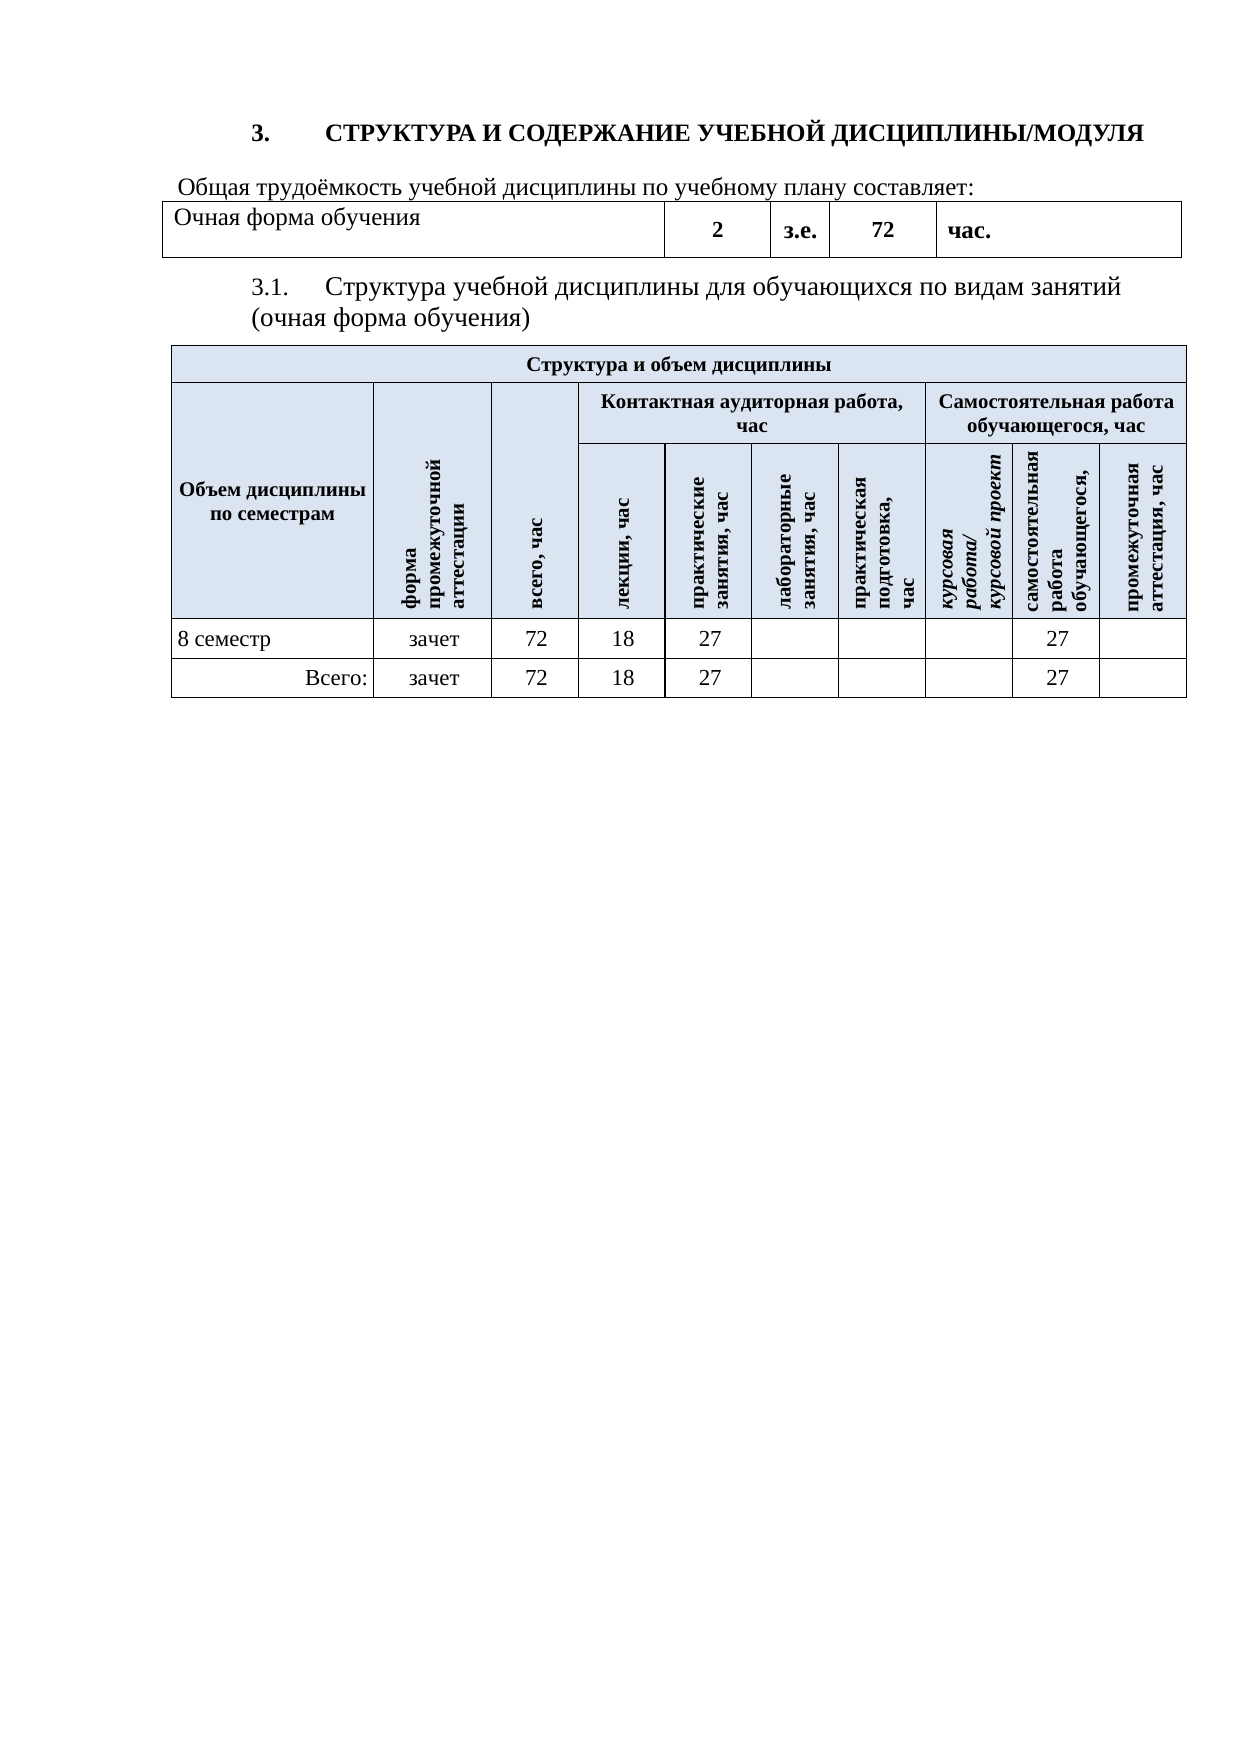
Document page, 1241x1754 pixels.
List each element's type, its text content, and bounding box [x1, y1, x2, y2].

table_cell 27 [666, 619, 751, 657]
table_cell 72 [492, 619, 578, 657]
table_cell форма промежуточной аттестации [374, 383, 491, 618]
table_cell [752, 659, 838, 697]
table_cell практические занятия, час [666, 444, 751, 618]
table_cell 18 [579, 659, 664, 697]
table_cell промежуточная аттестация, час [1100, 444, 1186, 618]
table_cell лекции, час [579, 444, 664, 618]
table_cell [926, 619, 1012, 657]
table_cell 27 [666, 659, 751, 697]
table_cell 27 [1013, 619, 1099, 657]
subtitle СТРУКТУРА И СОДЕРЖАНИЕ УЧЕБНОЙ ДИСЦИПЛИНЫ/МОДУЛЯ [251, 118, 1181, 147]
table_cell лабораторные занятия, час [752, 444, 838, 618]
table_cell самостоятельная работа обучающегося, час [1013, 444, 1099, 618]
table_cell практическая подготовка, час [839, 444, 925, 618]
table_cell [1100, 659, 1186, 697]
table_cell 27 [1013, 659, 1099, 697]
table_cell Самостоятельная работа обучающегося, час [926, 383, 1186, 443]
table_cell 8 семестр [172, 619, 373, 657]
table_cell [926, 659, 1012, 697]
table_cell курсовая работа/ курсовой проект [926, 444, 1012, 618]
table_cell [1100, 619, 1186, 657]
table_header 2 [665, 202, 770, 257]
table_cell [752, 619, 838, 657]
table_cell всего, час [492, 383, 578, 618]
table_cell зачет [374, 659, 491, 697]
table_cell 72 [492, 659, 578, 697]
table_header час. [937, 202, 1181, 257]
table_cell зачет [374, 619, 491, 657]
table_cell Объем дисциплины по семестрам [172, 383, 373, 618]
table_cell [839, 659, 925, 697]
table_cell [839, 619, 925, 657]
table_cell 18 [579, 619, 664, 657]
table_header з.е. [771, 202, 829, 257]
table_header Очная форма обучения [163, 202, 664, 257]
subtitle Структура учебной дисциплины для обучающихся по видам занятий (очная форма обучения) [251, 270, 1181, 333]
table_header 72 [830, 202, 936, 257]
table_cell Контактная аудиторная работа, час [579, 383, 925, 443]
table_header Структура и объем дисциплины [172, 346, 1186, 382]
table_cell Всего: [172, 659, 373, 697]
list Общая трудоёмкость учебной дисциплины по учебному плану составляет: [177, 172, 1181, 201]
